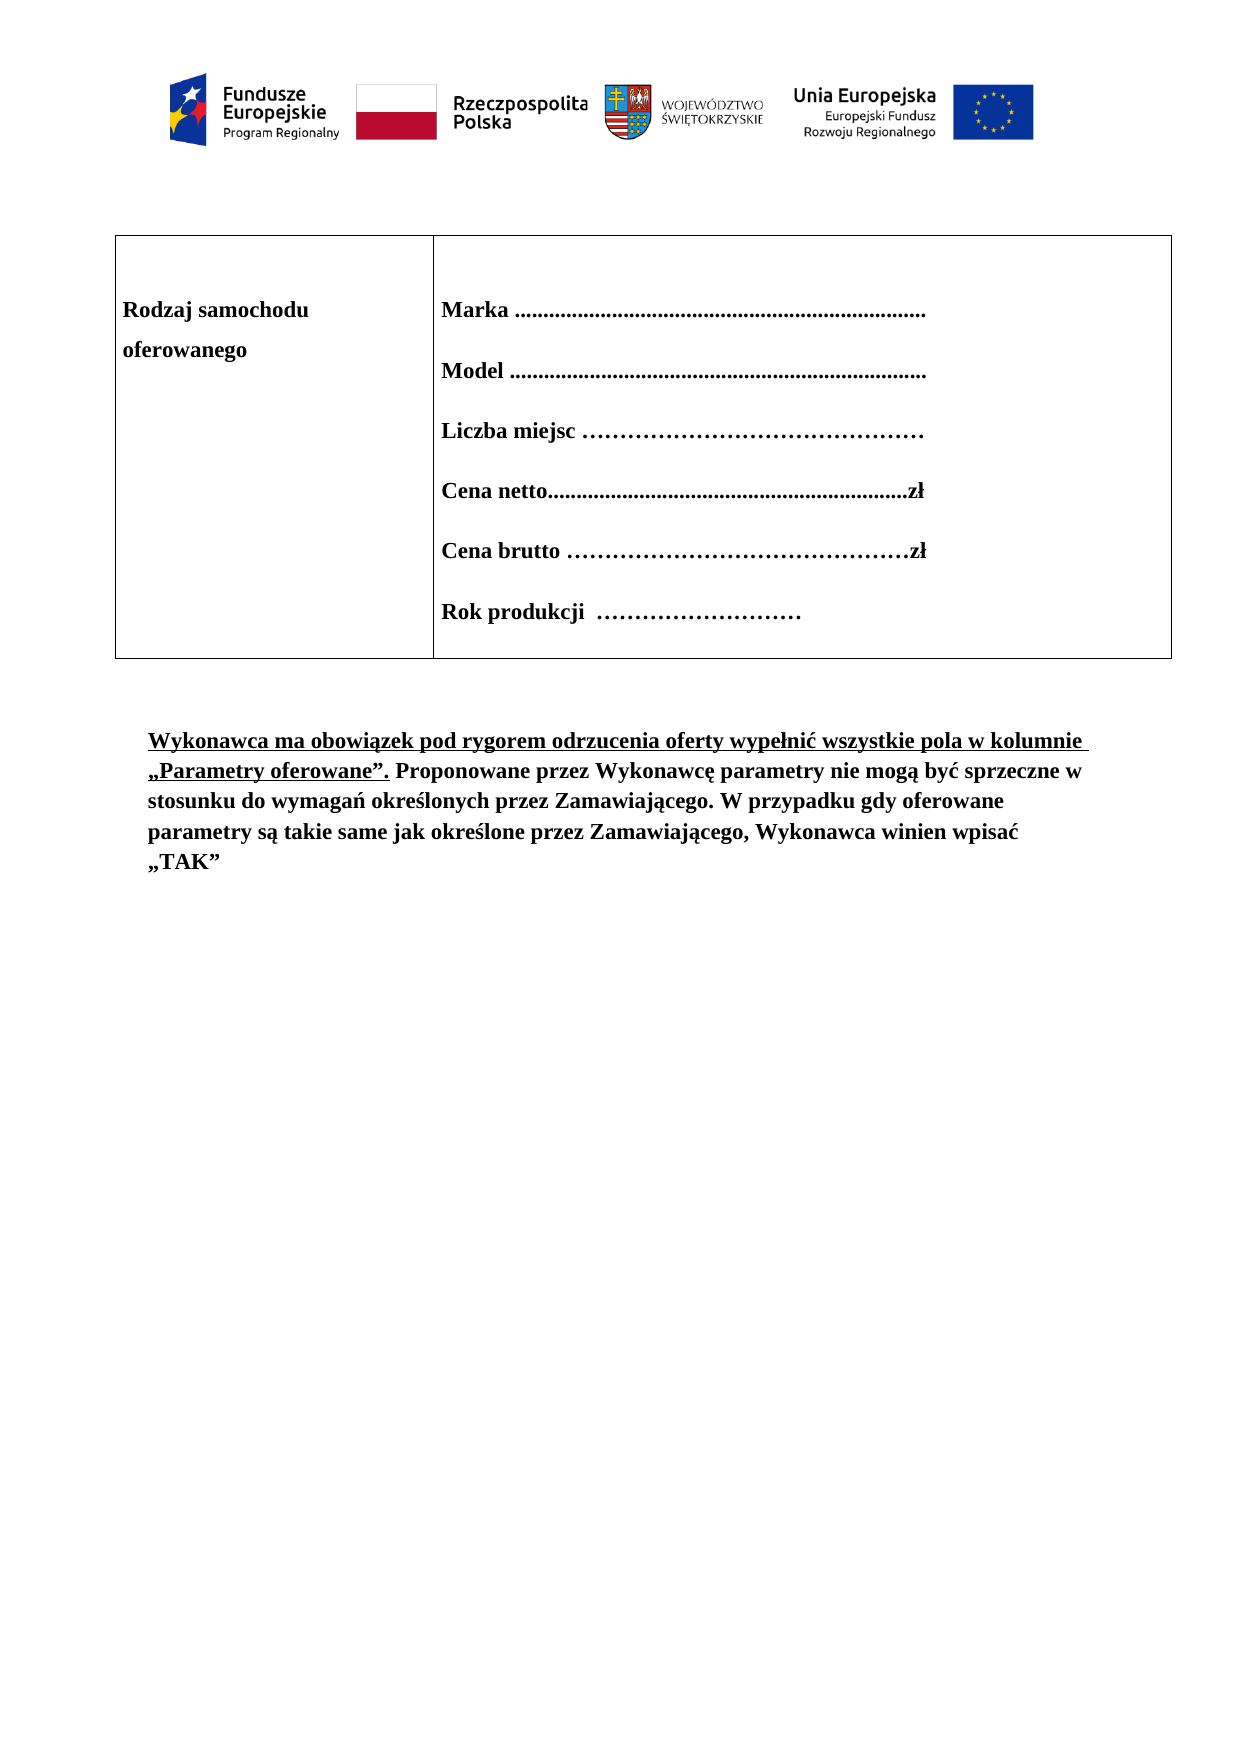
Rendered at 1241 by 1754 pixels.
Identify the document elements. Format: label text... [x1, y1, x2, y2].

text Wykonawca ma obowiązek pod rygorem odrzucenia oferty wypełnić wszystkie pola w kolumnie „Parametry oferowane”. Proponowane przez Wykonawcę parametry nie mogą być sprzeczne w stosunku do wymagań określonych przez Zamawiającego. W przypadku gdy oferowane parametry są takie same jak określone przez Zamawiającego, Wykonawca winien wpisać „TAK” [148, 727, 1092, 874]
table_cell Marka ........................................................................ Model ......................................................................... Liczba miejsc ……………………………………… Cena netto...............................................................zł Cena brutto ………………………………………zł Rok produkcji ……………………… [434, 236, 1171, 658]
picture [170, 73, 339, 146]
table_cell Rodzaj samochodu oferowanego [116, 236, 433, 658]
picture [794, 73, 1034, 146]
picture [604, 73, 763, 146]
picture [356, 73, 588, 146]
